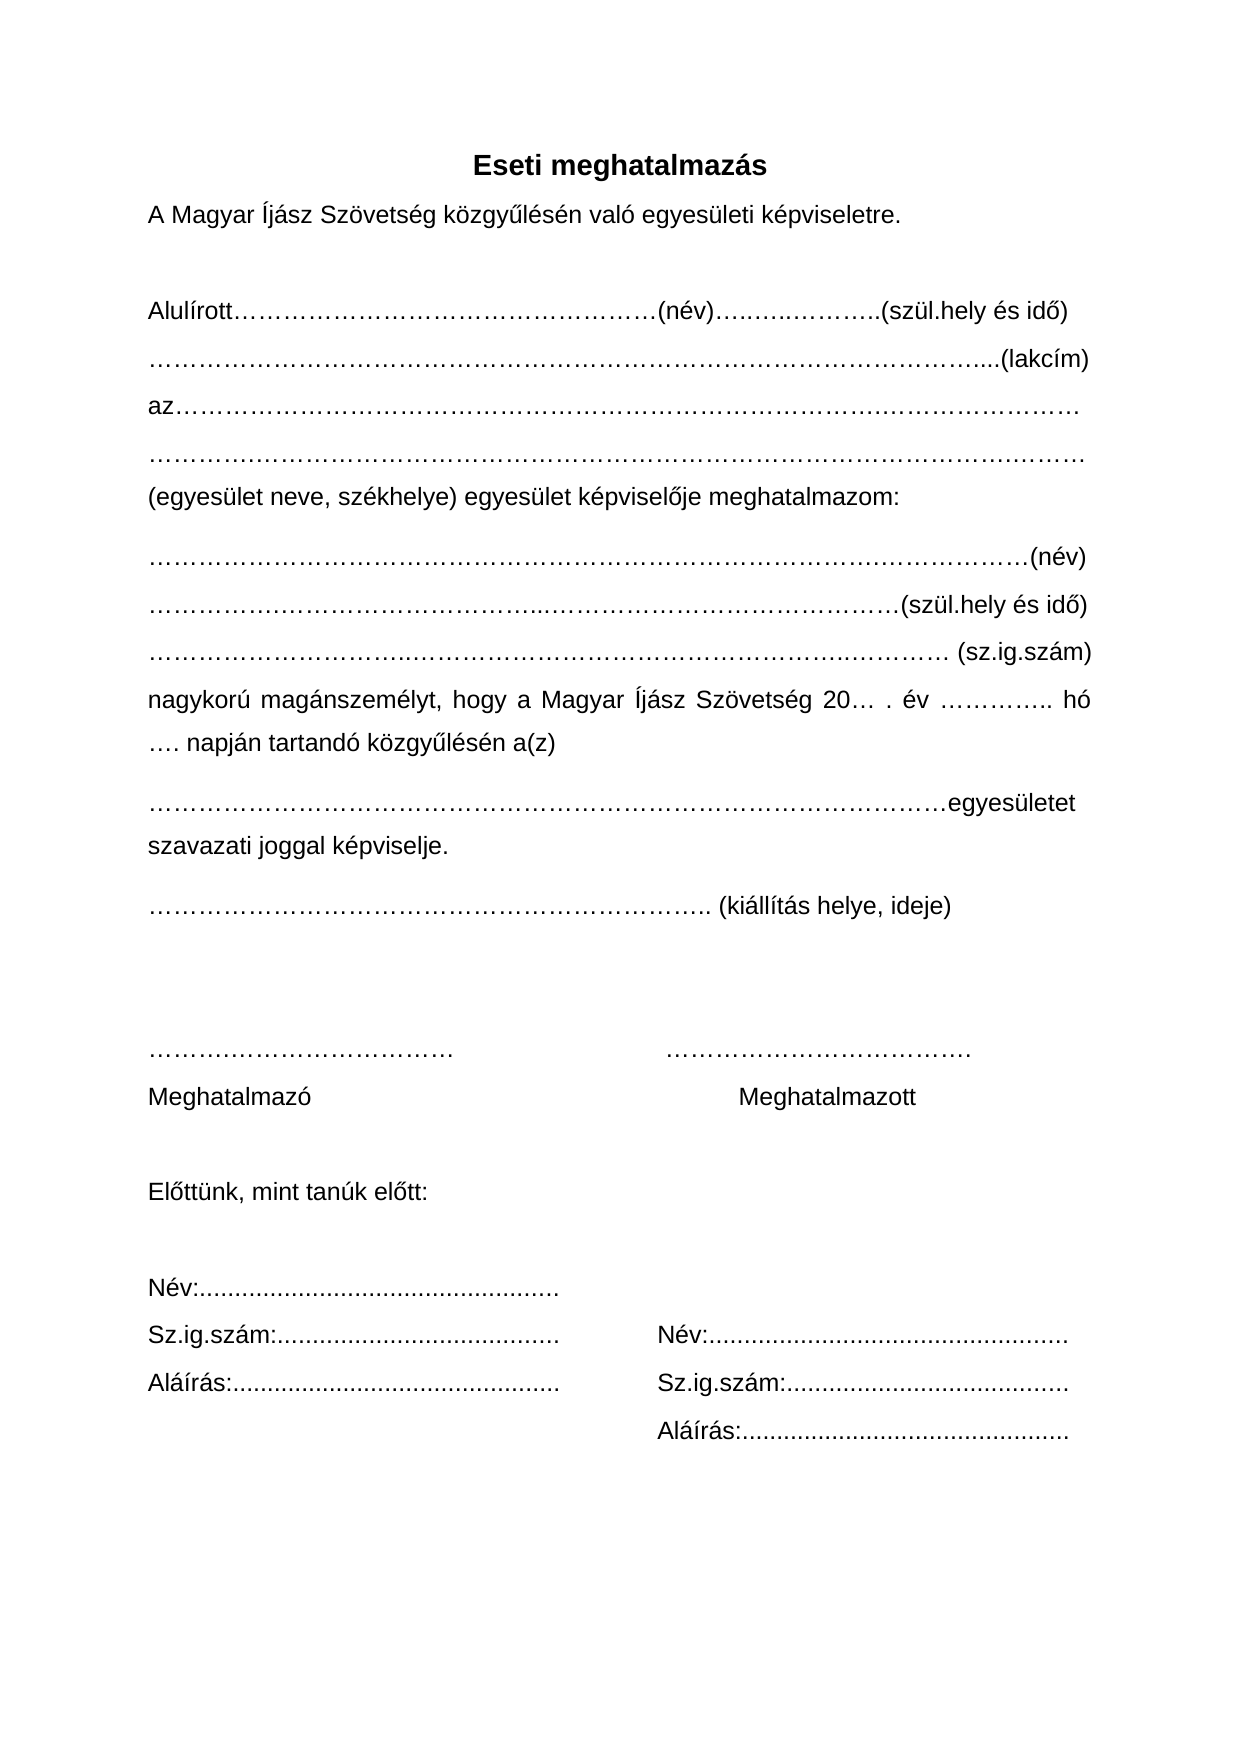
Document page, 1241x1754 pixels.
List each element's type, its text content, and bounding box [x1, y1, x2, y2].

text Alulírott……………………………………………(név)…..…..………..(szül.hely és idő) [148, 296, 1093, 324]
text Sz.ig.szám: [657, 1368, 1093, 1397]
text A Magyar Íjász Szövetség közgyűlésén való egyesületi képviseletre. [148, 200, 1093, 229]
text nagykorú magánszemélyt, hogy a Magyar Íjász Szövetség 20… . év ………….. hó …. napján tartandó közgyűlésén a(z) [148, 685, 1093, 757]
text Aláírás: [657, 1416, 1093, 1444]
text ……………………………………………………………………………………egyesületet szavazati joggal képviselje. [148, 788, 1093, 860]
text az………………………………………………………………………….…………………… [148, 391, 1093, 420]
text Sz.ig.szám: [148, 1320, 583, 1349]
text …………….…………………………...……………………………………(szül.hely és idő) [148, 589, 1093, 618]
text Aláírás: [148, 1368, 583, 1397]
text ……….……………………… ………………………………. [148, 1034, 1093, 1063]
text Meghatalmazó Meghatalmazott [148, 1082, 1093, 1110]
text ………………………………………………………………………………………....(lakcím) [148, 343, 1093, 372]
text Név: [657, 1320, 1093, 1349]
text …………………………………………………………………………….………………(név) [148, 542, 1093, 571]
text ………………………………………………………….. (kiállítás helye, ideje) [148, 891, 1093, 919]
text …………………………..……………………………………………..………… (sz.ig.szám) [148, 637, 1093, 666]
text ………….……………………………………………………………………………….………(egyesület neve, székhelye) egyesület képviselője meghatalmazom: [148, 439, 1093, 511]
text Név: [148, 1272, 583, 1301]
text Előttünk, mint tanúk előtt: [148, 1177, 1093, 1206]
text Eseti meghatalmazás [148, 148, 1093, 181]
